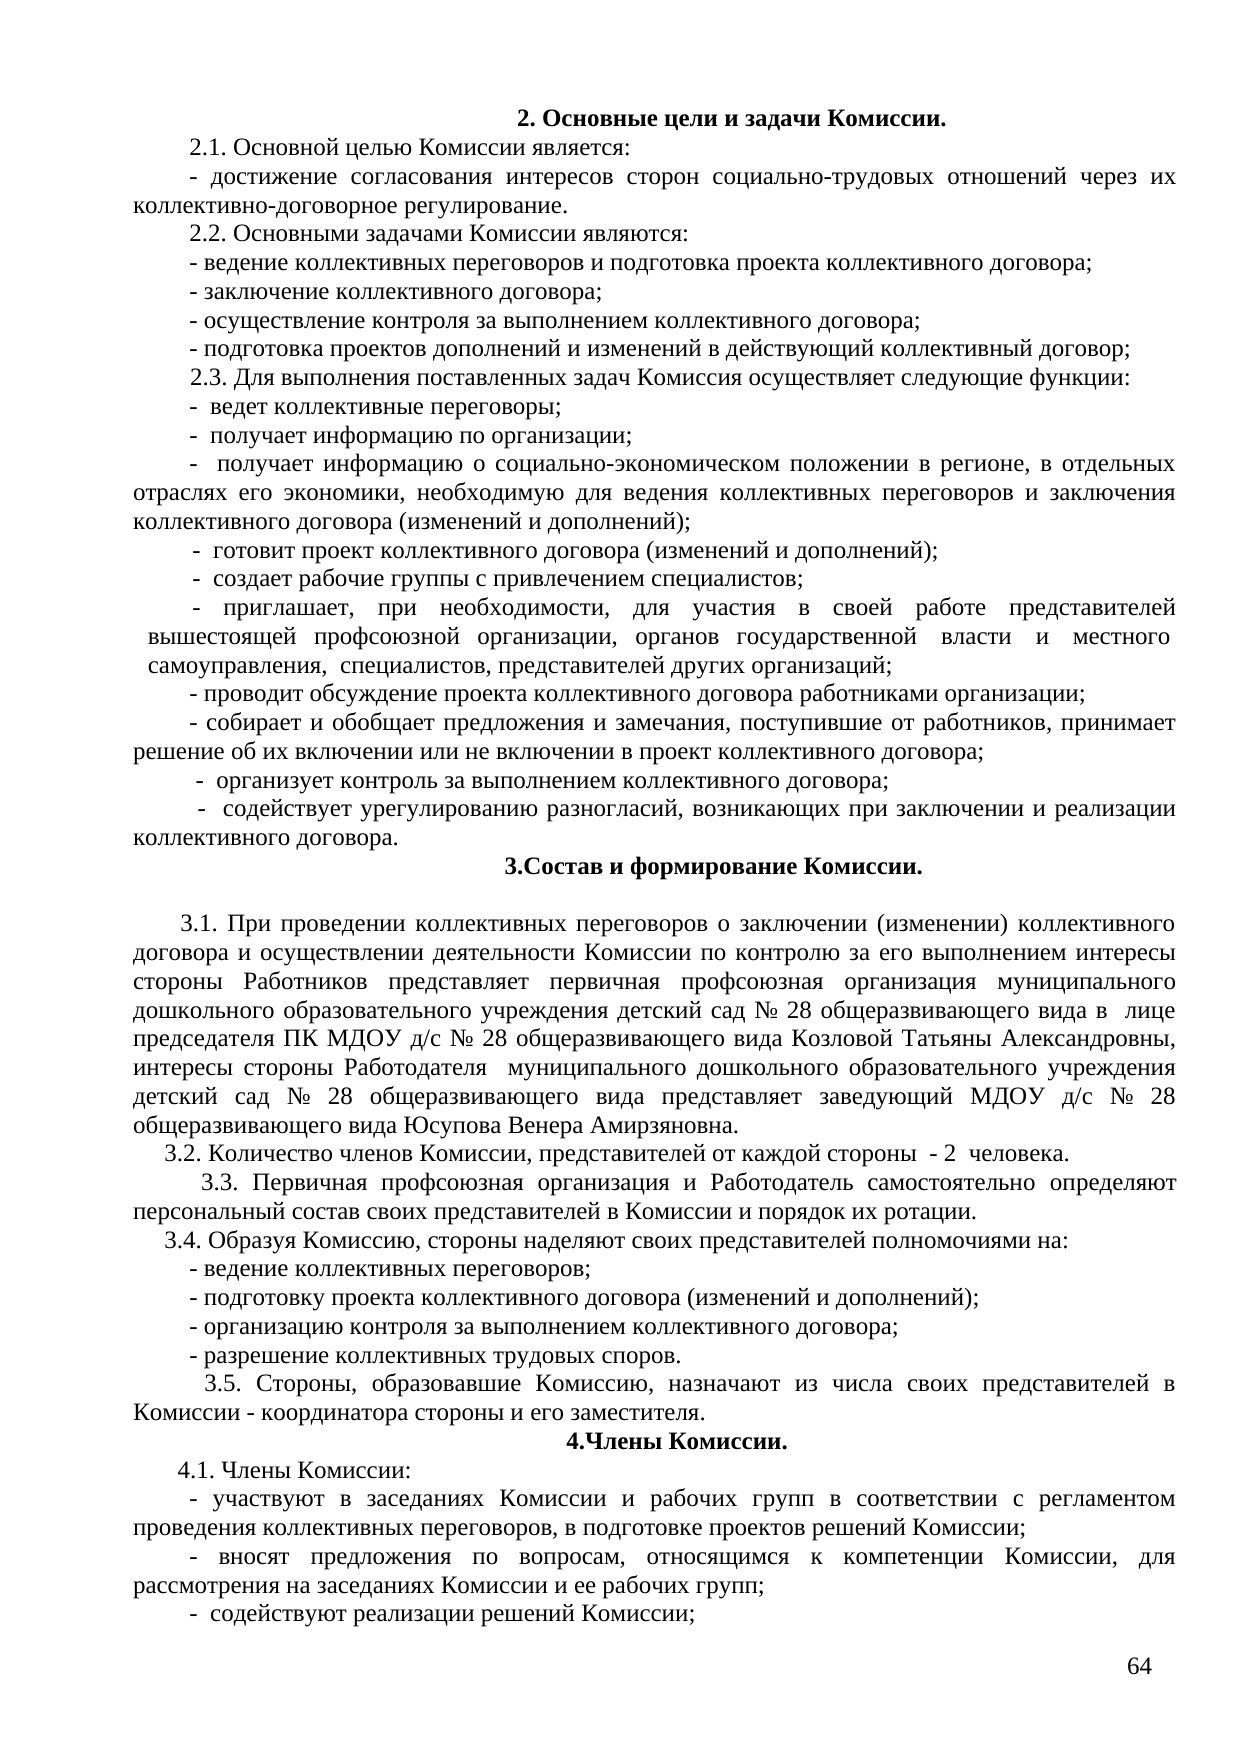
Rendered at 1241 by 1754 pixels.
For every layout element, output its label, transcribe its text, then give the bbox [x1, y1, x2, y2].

text 2. Основные цели и задачи Комиссии. [517, 103, 1177, 132]
text 4.1. Члены Комиссии: [177, 1455, 1177, 1483]
text - подготовку проекта коллективного договора (изменений и дополнений); [133, 1282, 1177, 1311]
text 2.1. Основной целью Комиссии является: [133, 132, 1177, 161]
text - собирает и обобщает предложения и замечания, поступившие от работников, принимает решение об их включении или не включении в проект коллективного договора; [133, 707, 1177, 765]
text - участвуют в заседаниях Комиссии и рабочих групп в соответствии с регламентом проведения коллективных переговоров, в подготовке проектов решений Комиссии; [133, 1483, 1177, 1541]
text - достижение согласования интересов сторон социально-трудовых отношений через их коллективно-договорное регулирование. [133, 161, 1177, 218]
text - содействует урегулированию разногласий, возникающих при заключении и реализации коллективного договора. [133, 793, 1177, 851]
text 2.2. Основными задачами Комиссии являются: [133, 218, 1177, 247]
text - организует контроль за выполнением коллективного договора; [133, 765, 1177, 793]
text - подготовка проектов дополнений и изменений в действующий коллективный договор; [133, 333, 1177, 362]
text - вносят предложения по вопросам, относящимся к компетенции Комиссии, для рассмотрения на заседаниях Комиссии и ее рабочих групп; [133, 1541, 1177, 1598]
text 4.Члены Комиссии. [177, 1426, 1177, 1455]
text - содействуют реализации решений Комиссии; [133, 1598, 1177, 1627]
text 3.3. Первичная профсоюзная организация и Работодатель самостоятельно определяют персональный состав своих представителей в Комиссии и порядок их ротации. [133, 1167, 1177, 1225]
text 3.2. Количество членов Комиссии, представителей от каждой стороны - 2 человека. [133, 1138, 1177, 1167]
text - осуществление контроля за выполнением коллективного договора; [133, 305, 1177, 333]
text 3.Состав и формирование Комиссии. [251, 851, 1177, 880]
text - получает информацию о социально-экономическом положении в регионе, в отдельных отраслях его экономики, необходимую для ведения коллективных переговоров и заключения коллективного договора (изменений и дополнений); [133, 448, 1177, 535]
text - ведение коллективных переговоров; [133, 1253, 1177, 1282]
text - готовит проект коллективного договора (изменений и дополнений); [177, 535, 1177, 563]
text - проводит обсуждение проекта коллективного договора работниками организации; [133, 678, 1177, 707]
text - ведет коллективные переговоры; [133, 391, 1177, 420]
text - разрешение коллективных трудовых споров. [133, 1340, 1177, 1368]
text 3.5. Стороны, образовавшие Комиссию, назначают из числа своих представителей в Комиссии - координатора стороны и его заместителя. [133, 1368, 1177, 1426]
text - ведение коллективных переговоров и подготовка проекта коллективного договора; [133, 247, 1177, 276]
text - организацию контроля за выполнением коллективного договора; [133, 1311, 1177, 1340]
text - получает информацию по организации; [133, 420, 1177, 448]
text - создает рабочие группы с привлечением специалистов; [148, 563, 1177, 592]
text - заключение коллективного договора; [133, 276, 1177, 305]
text - приглашает, при необходимости, для участия в своей работе представителей вышестоящей профсоюзной организации, органов государственной власти и местного самоуправления, специалистов, представителей других организаций; [148, 592, 1177, 678]
text 3.1. При проведении коллективных переговоров о заключении (изменении) коллективного договора и осуществлении деятельности Комиссии по контролю за его выполнением интересы стороны Работников представляет первичная профсоюзная организация муниципального дошкольного образовательного учреждения детский сад № 28 общеразвивающего вида в лице председателя ПК МДОУ д/с № 28 общеразвивающего вида Козловой Татьяны Александровны, интересы стороны Работодателя муниципального дошкольного образовательного учреждения детский сад № 28 общеразвивающего вида представляет заведующий МДОУ д/с № 28 общеразвивающего вида Юсупова Венера Амирзяновна. [133, 908, 1177, 1138]
text 3.4. Образуя Комиссию, стороны наделяют своих представителей полномочиями на: [133, 1225, 1177, 1253]
text 2.3. Для выполнения поставленных задач Комиссия осуществляет следующие функции: [133, 362, 1177, 391]
